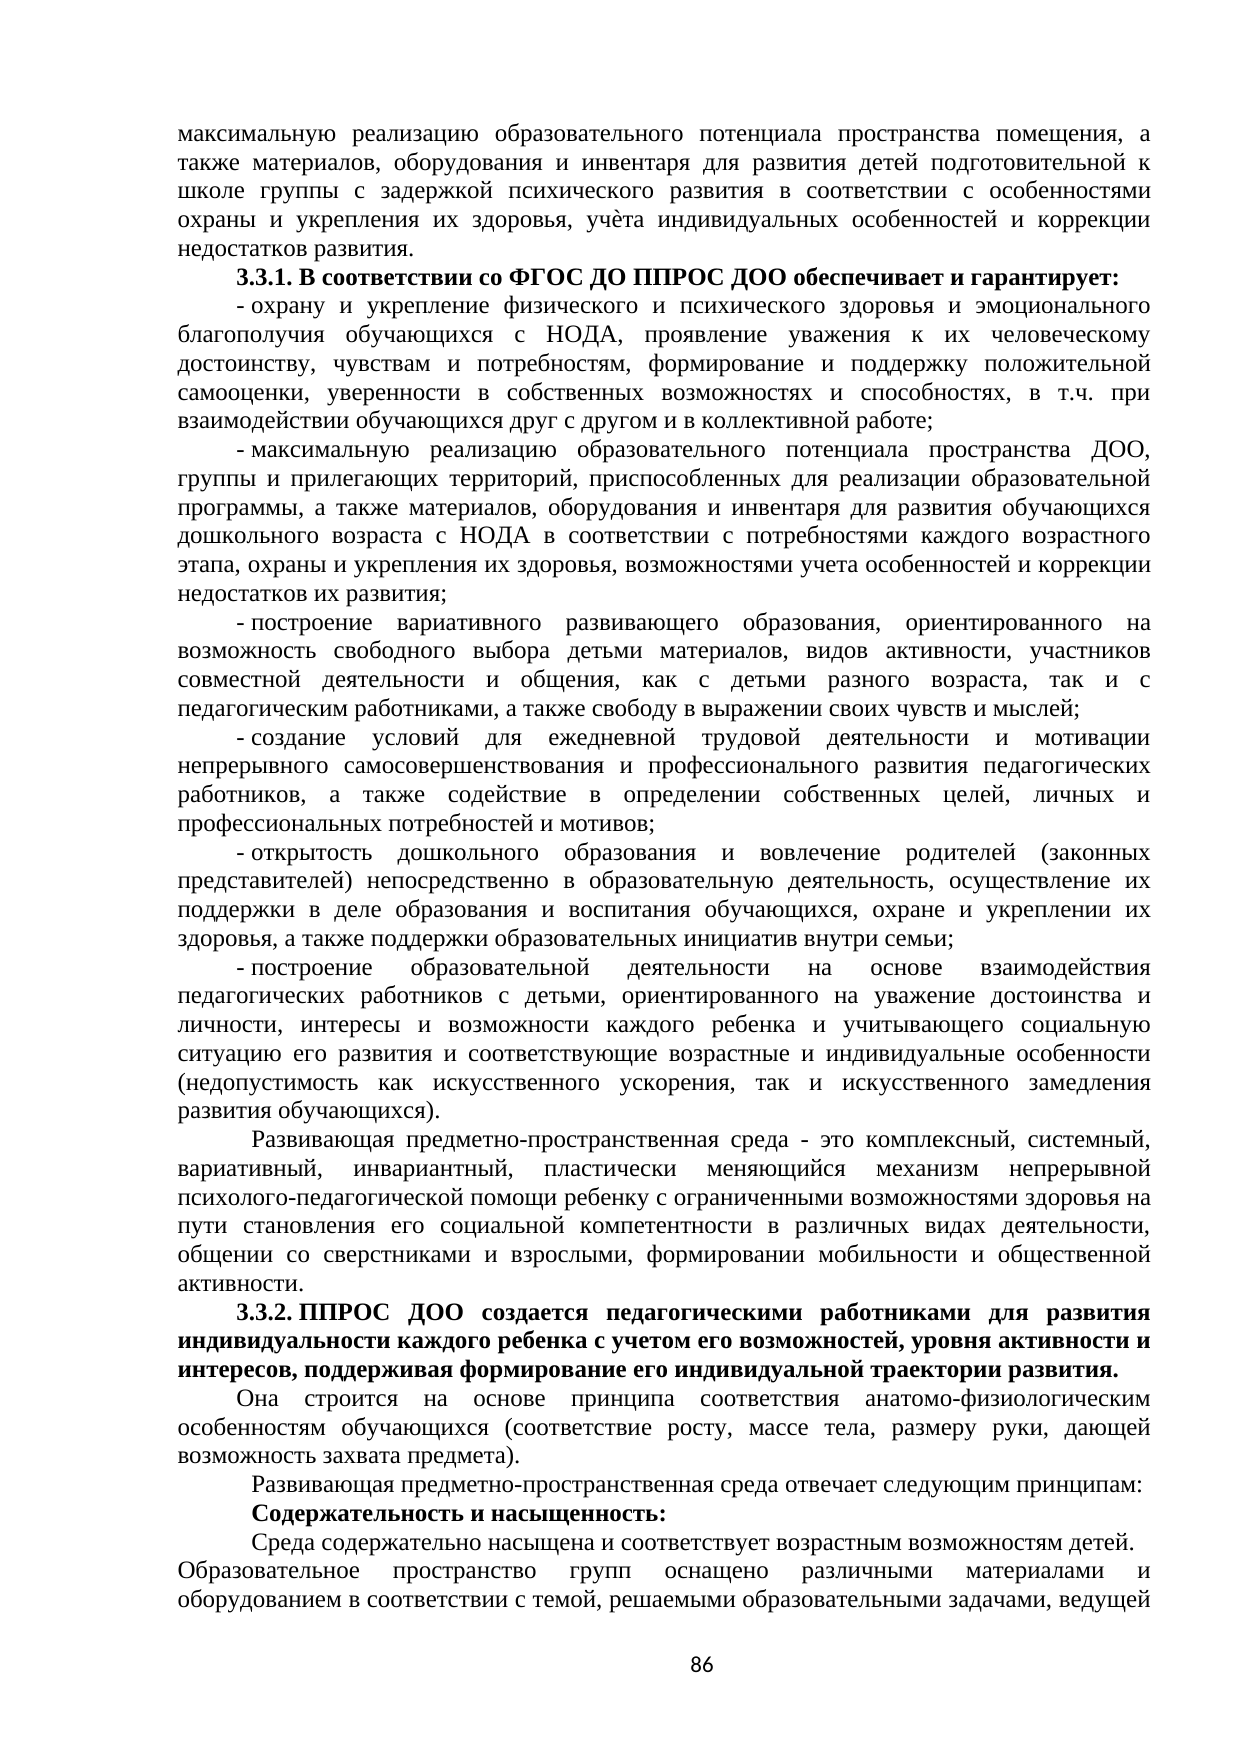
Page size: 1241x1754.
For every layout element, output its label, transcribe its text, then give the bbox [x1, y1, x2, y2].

text - построение образовательной деятельности на основе взаимодействия педагогических работников с детьми, ориентированного на уважение достоинства и личности, интересы и возможности каждого ребенка и учитывающего социальную ситуацию его развития и соответствующие возрастные и индивидуальные особенности (недопустимость как искусственного ускорения, так и искусственного замедления развития обучающихся). [177, 952, 1152, 1124]
text Среда содержательно насыщена и соответствует возрастным возможностям детей. [177, 1527, 1152, 1556]
text - охрану и укрепление физического и психического здоровья и эмоционального благополучия обучающихся с НОДА, проявление уважения к их человеческому достоинству, чувствам и потребностям, формирование и поддержку положительной самооценки, уверенности в собственных возможностях и способностях, в т.ч. при взаимодействии обучающихся друг с другом и в коллективной работе; [177, 291, 1152, 434]
text 3.3.2. ППРОС ДОО создается педагогическими работниками для развития индивидуальности каждого ребенка с учетом его возможностей, уровня активности и интересов, поддерживая формирование его индивидуальной траектории развития. [177, 1297, 1152, 1383]
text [177, 1556, 1152, 1613]
text Она строится на основе принципа соответствия анатомо-физиологическим особенностям обучающихся (соответствие росту, массе тела, размеру руки, дающей возможность захвата предмета). [177, 1383, 1152, 1469]
text Развивающая предметно-пространственная среда отвечает следующим принципам: [177, 1469, 1152, 1498]
text Содержательность и насыщенность: [177, 1498, 1152, 1527]
text 3.3.1. В соответствии со ФГОС ДО ППРОС ДОО обеспечивает и гарантирует: [177, 262, 1152, 291]
text - создание условий для ежедневной трудовой деятельности и мотивации непрерывного самосовершенствования и профессионального развития педагогических работников, а также содействие в определении собственных целей, личных и профессиональных потребностей и мотивов; [177, 722, 1152, 837]
text - открытость дошкольного образования и вовлечение родителей (законных представителей) непосредственно в образовательную деятельность, осуществление их поддержки в деле образования и воспитания обучающихся, охране и укреплении их здоровья, а также поддержки образовательных инициатив внутри семьи; [177, 837, 1152, 952]
text - максимальную реализацию образовательного потенциала пространства ДОО, группы и прилегающих территорий, приспособленных для реализации образовательной программы, а также материалов, оборудования и инвентаря для развития обучающихся дошкольного возраста с НОДА в соответствии с потребностями каждого возрастного этапа, охраны и укрепления их здоровья, возможностями учета особенностей и коррекции недостатков их развития; [177, 434, 1152, 607]
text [177, 118, 1152, 262]
text - построение вариативного развивающего образования, ориентированного на возможность свободного выбора детьми материалов, видов активности, участников совместной деятельности и общения, как с детьми разного возраста, так и с педагогическим работниками, а также свободу в выражении своих чувств и мыслей; [177, 607, 1152, 722]
text Развивающая предметно-пространственная среда - это комплексный, системный, вариативный, инвариантный, пластически меняющийся механизм непрерывной психолого-педагогической помощи ребенку с ограниченными возможностями здоровья на пути становления его социальной компетентности в различных видах деятельности, общении со сверстниками и взрослыми, формировании мобильности и общественной активности. [177, 1124, 1152, 1297]
